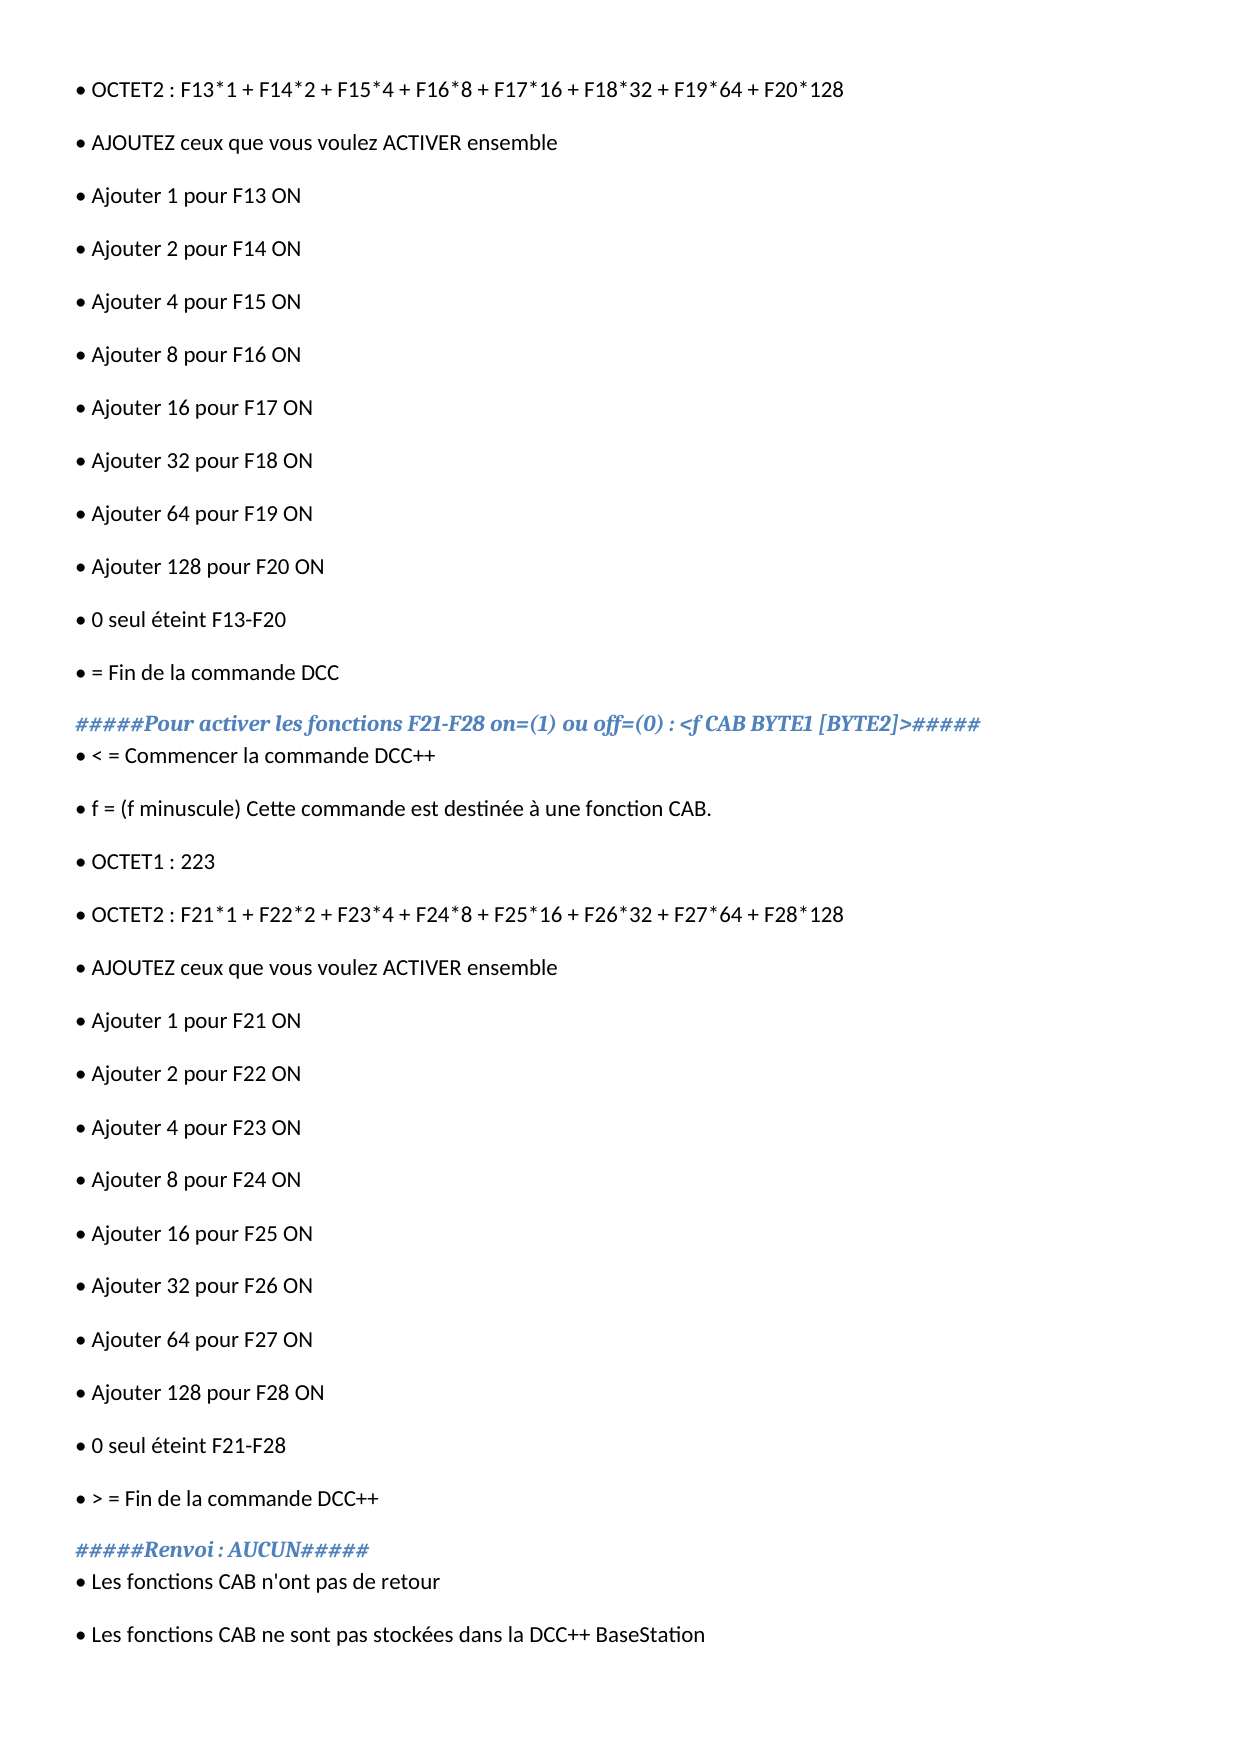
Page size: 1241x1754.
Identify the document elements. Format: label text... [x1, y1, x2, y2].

text • Ajouter 64 pour F27 ON [75, 1325, 1165, 1353]
text • Ajouter 16 pour F25 ON [75, 1219, 1165, 1247]
subtitle #####Pour activer les fonctions F21-F28 on=(1) ou off=(0) : <f CAB BYTE1 [BYTE2]>##### [75, 711, 1165, 738]
text • Les fonctions CAB ne sont pas stockées dans la DCC++ BaseStation [75, 1620, 1165, 1648]
text • Ajouter 1 pour F21 ON [75, 1007, 1165, 1034]
text • AJOUTEZ ceux que vous voulez ACTIVER ensemble [75, 128, 1165, 156]
text • Ajouter 2 pour F14 ON [75, 234, 1165, 262]
text • Ajouter 128 pour F20 ON [75, 552, 1165, 580]
text • Ajouter 32 pour F26 ON [75, 1272, 1165, 1300]
text • OCTET1 : 223 [75, 847, 1165, 876]
subtitle #####Renvoi : AUCUN##### [75, 1537, 1165, 1563]
text • Ajouter 8 pour F24 ON [75, 1166, 1165, 1194]
text • Ajouter 2 pour F22 ON [75, 1059, 1165, 1088]
text • Ajouter 64 pour F19 ON [75, 499, 1165, 527]
text • Les fonctions CAB n'ont pas de retour [75, 1567, 1165, 1595]
text • OCTET2 : F21*1 + F22*2 + F23*4 + F24*8 + F25*16 + F26*32 + F27*64 + F28*128 [75, 901, 1165, 928]
text • Ajouter 4 pour F15 ON [75, 287, 1165, 315]
text • Ajouter 32 pour F18 ON [75, 446, 1165, 474]
text • f = (f minuscule) Cette commande est destinée à une fonction CAB. [75, 794, 1165, 822]
text • Ajouter 16 pour F17 ON [75, 393, 1165, 421]
text • < = Commencer la commande DCC++ [75, 741, 1165, 769]
text • AJOUTEZ ceux que vous voulez ACTIVER ensemble [75, 953, 1165, 982]
text • Ajouter 8 pour F16 ON [75, 340, 1165, 368]
text • Ajouter 1 pour F13 ON [75, 181, 1165, 209]
text • OCTET2 : F13*1 + F14*2 + F15*4 + F16*8 + F17*16 + F18*32 + F19*64 + F20*128 [75, 75, 1165, 103]
text • > = Fin de la commande DCC++ [75, 1484, 1165, 1512]
text • Ajouter 128 pour F28 ON [75, 1378, 1165, 1406]
text • Ajouter 4 pour F23 ON [75, 1113, 1165, 1141]
text • 0 seul éteint F21-F28 [75, 1431, 1165, 1459]
text • = Fin de la commande DCC [75, 658, 1165, 686]
text • 0 seul éteint F13-F20 [75, 605, 1165, 633]
